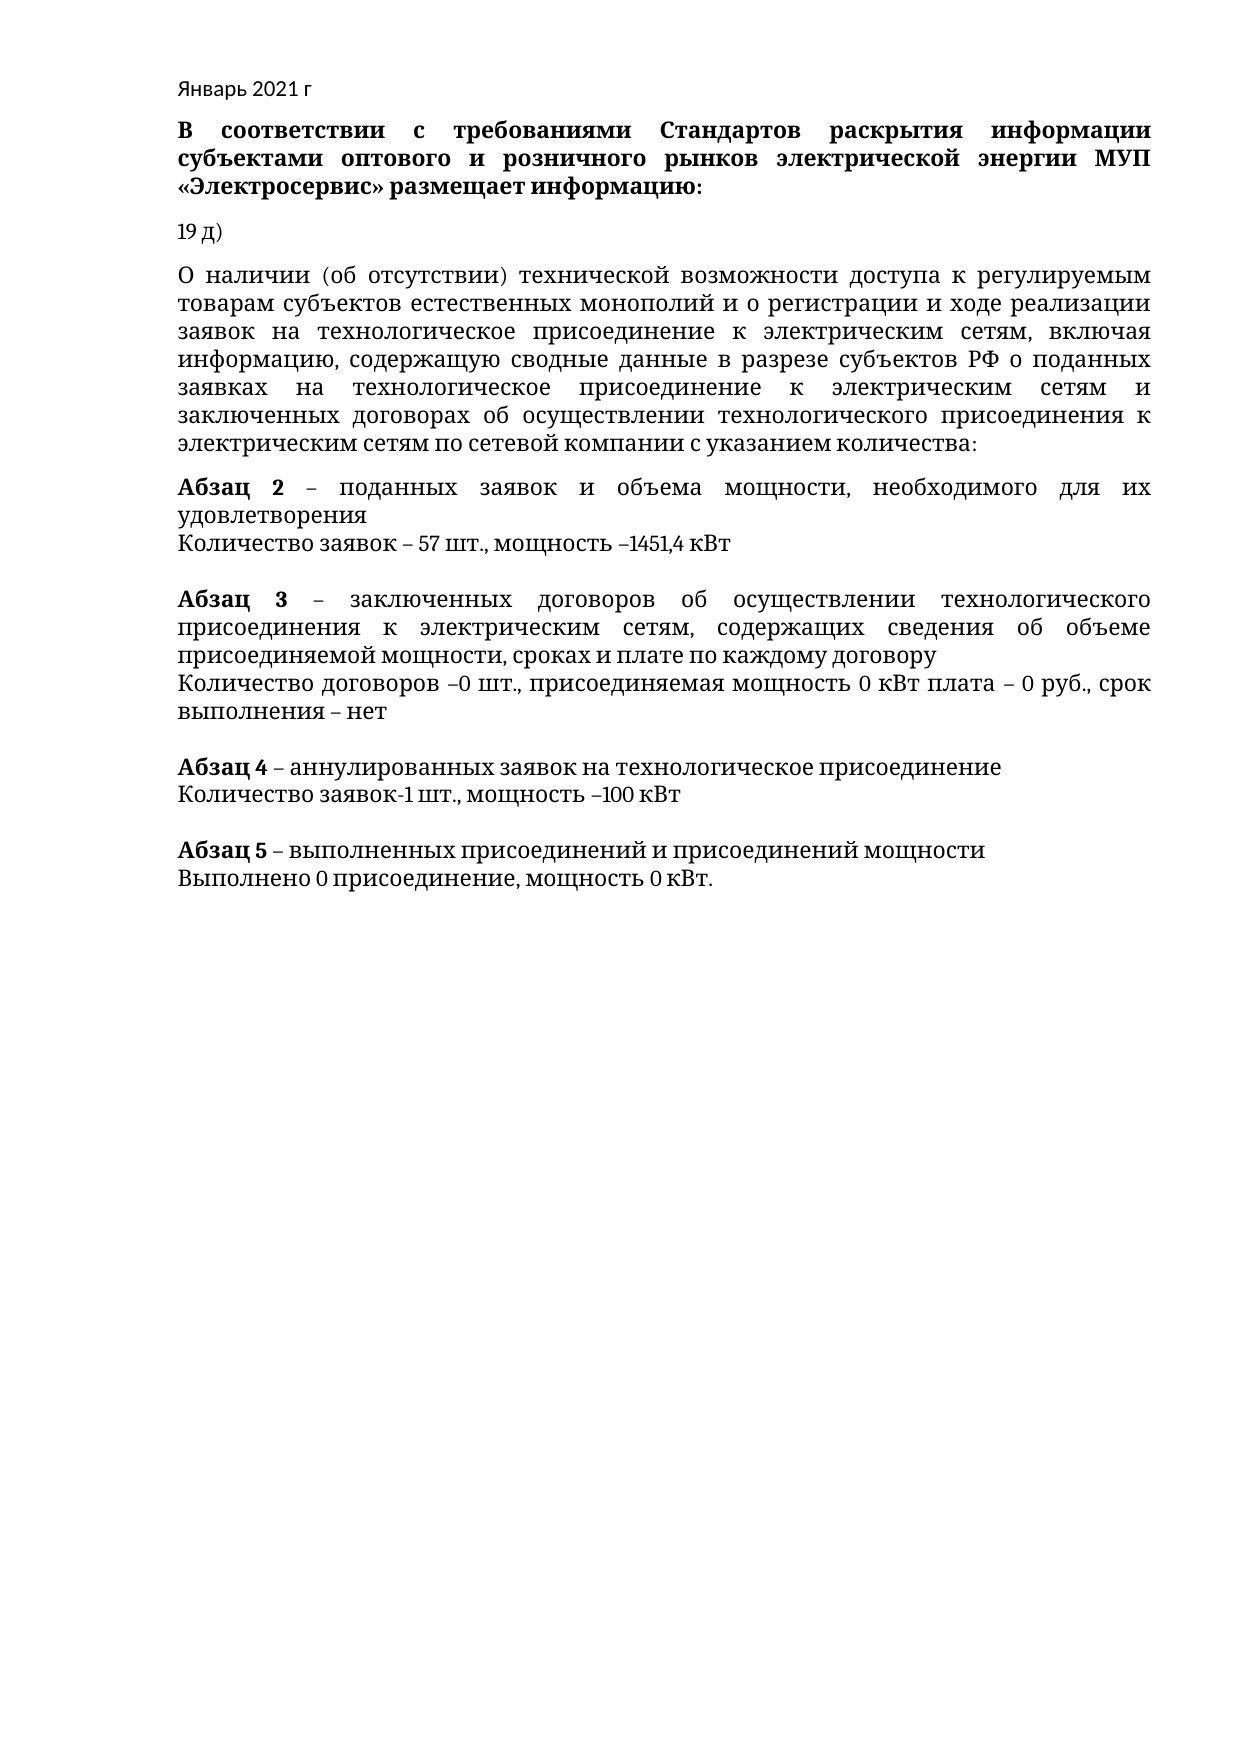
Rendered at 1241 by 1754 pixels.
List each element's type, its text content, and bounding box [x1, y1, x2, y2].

text Количество договоров –0 шт., присоединяемая мощность 0 кВт плата – 0 руб., срок выполнения – нет [177, 671, 1152, 725]
text Количество заявок – 57 шт., мощность –1451,4 кВт [177, 531, 1152, 557]
text Абзац 3 – заключенных договоров об осуществлении технологического присоединения к электрическим сетям, содержащих сведения об объеме присоединяемой мощности, сроках и плате по каждому договору [177, 587, 1152, 669]
text В соответствии с требованиями Стандартов раскрытия информации субъектами оптового и розничного рынков электрической энергии МУП «Электросервис» размещает информацию: [177, 118, 1152, 200]
text Количество заявок-1 шт., мощность –100 кВт [177, 782, 1152, 809]
text О наличии (об отсутствии) технической возможности доступа к регулируемым товарам субъектов естественных монополий и о регистрации и ходе реализации заявок на технологическое присоединение к электрическим сетям, включая информацию, содержащую сводные данные в разрезе субъектов РФ о поданных заявках на технологическое присоединение к электрическим сетям и заключенных договорах об осуществлении технологического присоединения к электрическим сетям по сетевой компании с указанием количества: [177, 263, 1152, 457]
text 19 д) [177, 218, 1152, 245]
text Абзац 5 – выполненных присоединений и присоединений мощности [177, 838, 1152, 864]
text Абзац 4 – аннулированных заявок на технологическое присоединение [177, 754, 1152, 781]
text Выполнено 0 присоединение, мощность 0 кВт. [177, 866, 1152, 892]
text Абзац 2 – поданных заявок и объема мощности, необходимого для их удовлетворения [177, 475, 1152, 529]
